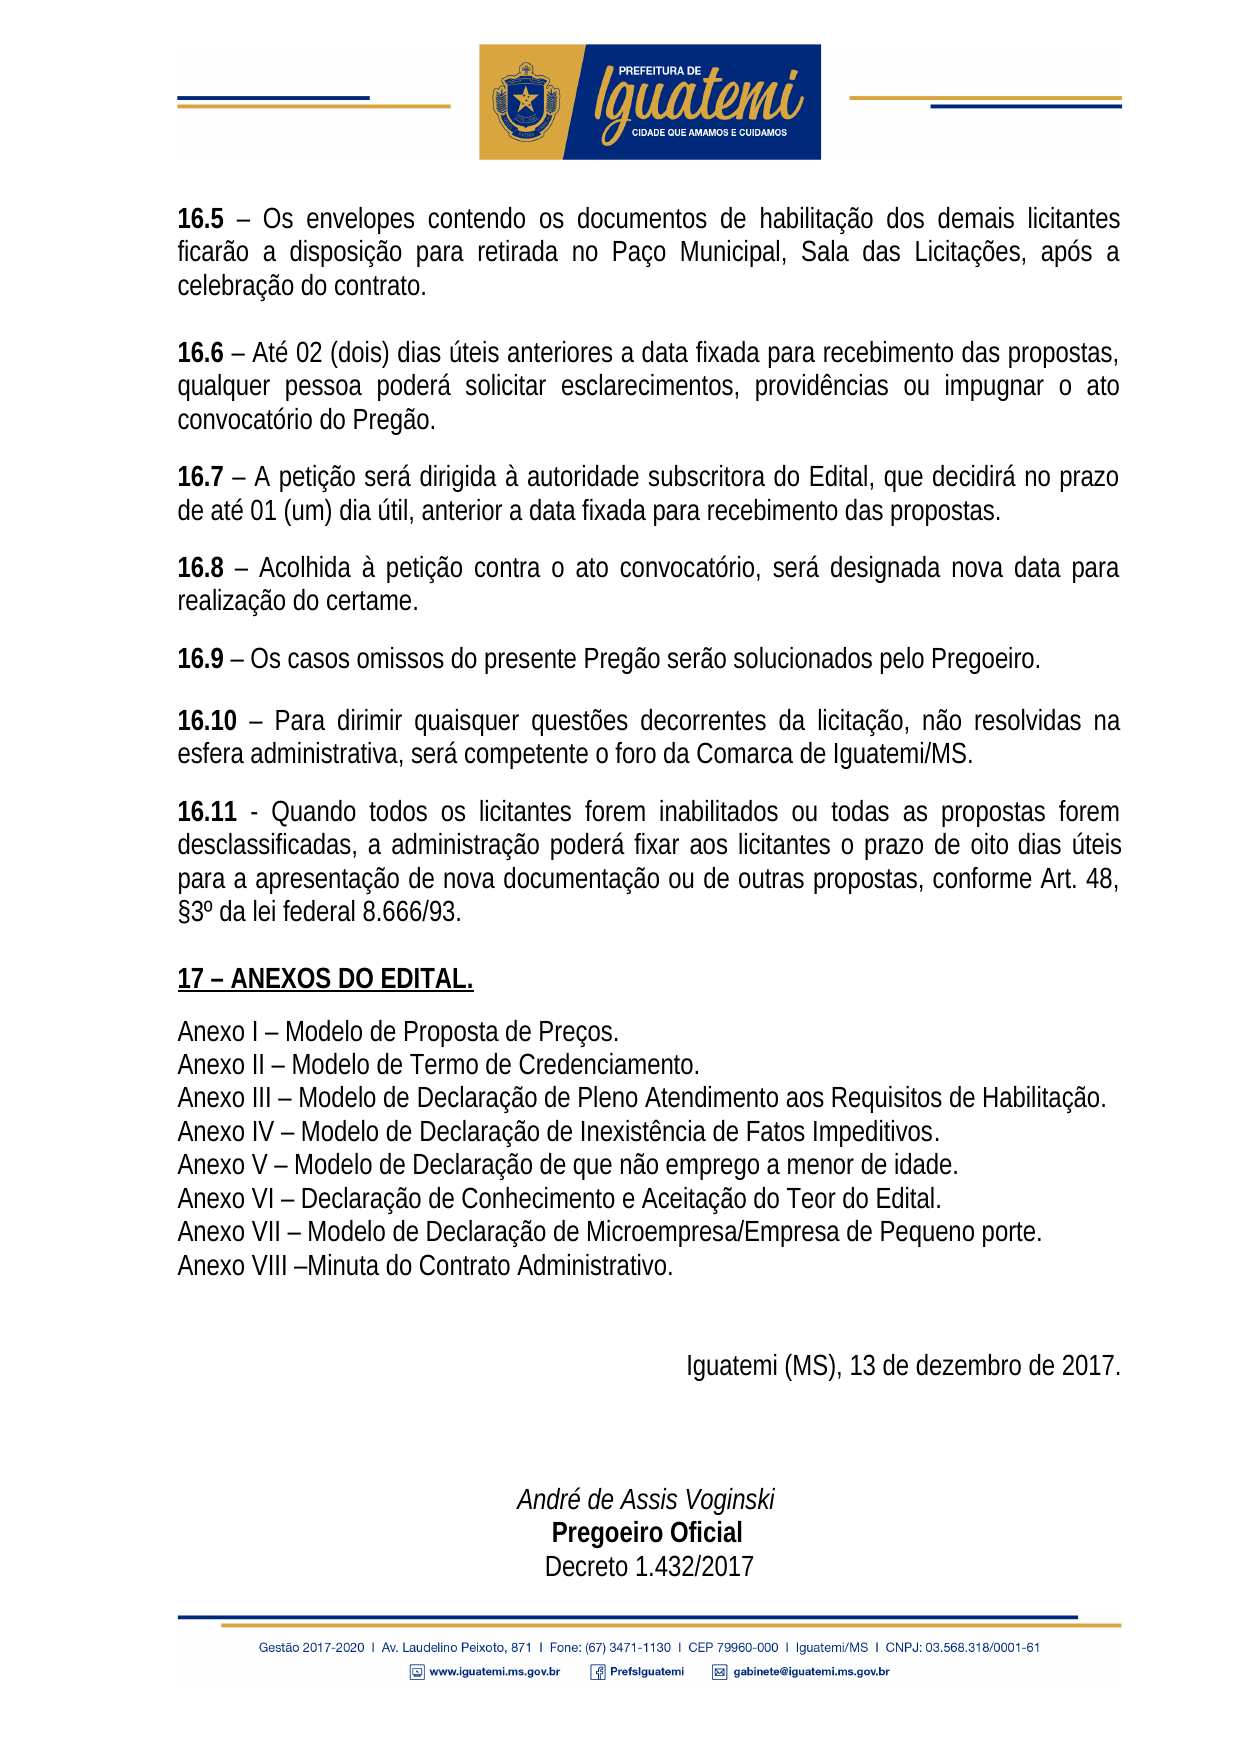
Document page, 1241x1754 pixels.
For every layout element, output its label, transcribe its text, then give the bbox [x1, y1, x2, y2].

text 17 – ANEXOS DO EDITAL. [177, 961, 1122, 994]
text Anexo VI – Declaração de Conhecimento e Aceitação do Teor do Edital. [177, 1181, 1122, 1214]
text Anexo V – Modelo de Declaração de que não emprego a menor de idade. [177, 1147, 1122, 1181]
text Anexo III – Modelo de Declaração de Pleno Atendimento aos Requisitos de Habilitação. [177, 1081, 1122, 1114]
text Anexo VII – Modelo de Declaração de Microempresa/Empresa de Pequeno porte. [177, 1214, 1122, 1248]
text André de Assis Voginski [177, 1482, 1117, 1515]
text 16.10 – Para dirimir quaisquer questões decorrentes da licitação, não resolvidas na esfera administrativa, será competente o foro da Comarca de Iguatemi/MS. [177, 703, 1122, 770]
text 16.5 – Os envelopes contendo os documentos de habilitação dos demais licitantes ficarão a disposição para retirada no Paço Municipal, Sala das Licitações, após a celebração do contrato. [177, 201, 1122, 301]
text Anexo I – Modelo de Proposta de Preços. [177, 1014, 1122, 1047]
text 16.8 – Acolhida à petição contra o ato convocatório, será designada nova data para realização do certame. [177, 550, 1122, 617]
picture [177, 1608, 1122, 1688]
text Anexo IV – Modelo de Declaração de Inexistência de Fatos Impeditivos. [177, 1114, 1122, 1147]
text 16.7 – A petição será dirigida à autoridade subscritora do Edital, que decidirá no prazo de até 01 (um) dia útil, anterior a data fixada para recebimento das propostas. [177, 459, 1122, 526]
text Iguatemi (MS), 13 de dezembro de 2017. [177, 1348, 1122, 1381]
text 16.9 – Os casos omissos do presente Pregão serão solucionados pelo Pregoeiro. [177, 641, 1122, 674]
text 16.11 - Quando todos os licitantes forem inabilitados ou todas as propostas forem desclassificadas, a administração poderá fixar aos licitantes o prazo de oito dias úteis para a apresentação de nova documentação ou de outras propostas, conforme Art. 48, §3º da lei federal 8.666/93. [177, 794, 1122, 928]
text Anexo VIII –Minuta do Contrato Administrativo. [177, 1248, 1122, 1281]
text 16.6 – Até 02 (dois) dias úteis anteriores a data fixada para recebimento das propostas, qualquer pessoa poderá solicitar esclarecimentos, providências ou impugnar o ato convocatório do Pregão. [177, 335, 1122, 435]
text Anexo II – Modelo de Termo de Credenciamento. [177, 1047, 1122, 1081]
picture [177, 44, 1123, 160]
subtitle Pregoeiro Oficial [177, 1515, 1117, 1549]
text Decreto 1.432/2017 [177, 1549, 1122, 1582]
